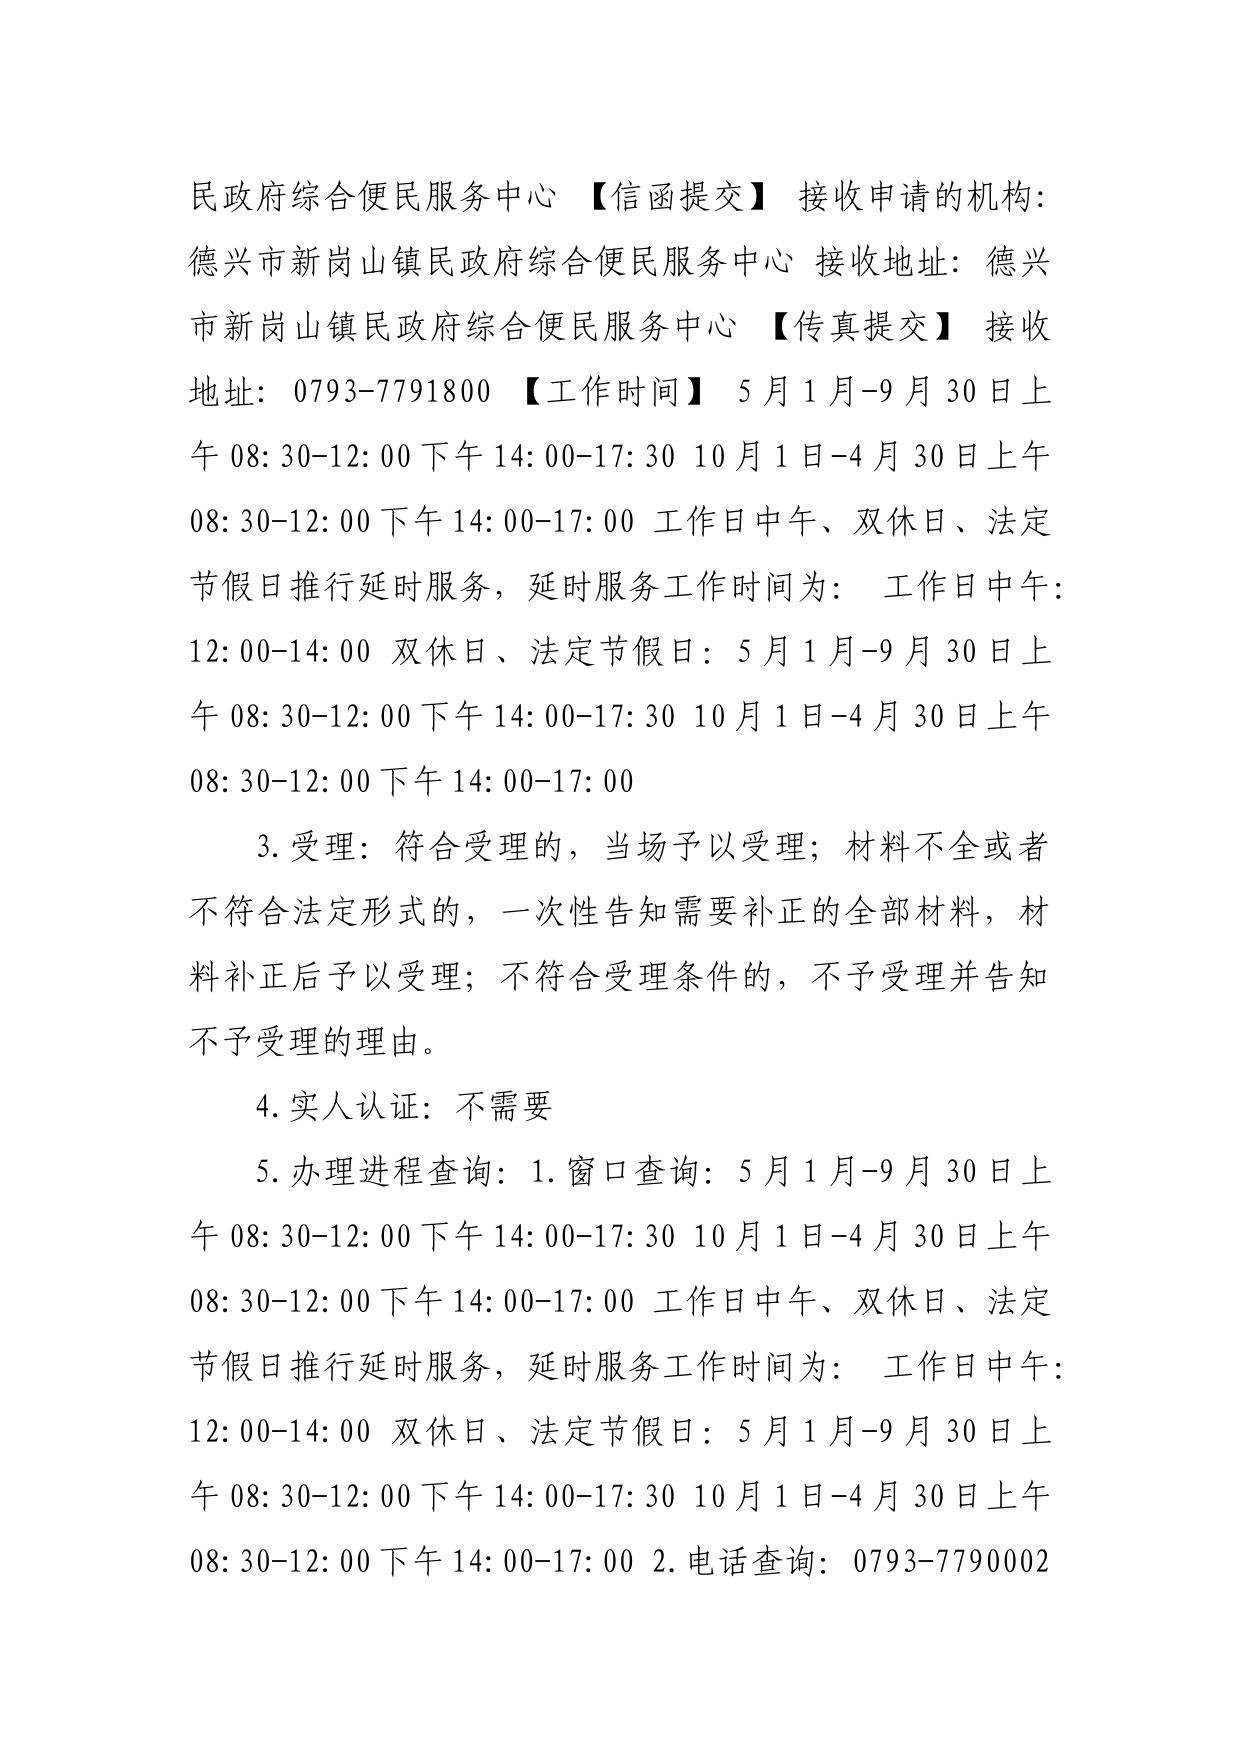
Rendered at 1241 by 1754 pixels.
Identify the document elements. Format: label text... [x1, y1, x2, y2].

text 5.办理进程查询：1.窗口查询：5月1月-9月30日上午08:30-12:00下午14:00-17:30 10月1日-4月30日上午08:30-12:00下午14:00-17:00 工作日中午、双休日、法定节假日推行延时服务，延时服务工作时间为： 工作日中午：12:00-14:00 双休日、法定节假日：5月1月-9月30日上午08:30-12:00下午14:00-17:30 10月1日-4月30日上午08:30-12:00下午14:00-17:00 2.电话查询：0793-7790002 [187, 1137, 1053, 1592]
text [187, 162, 1053, 812]
text 3.受理：符合受理的，当场予以受理；材料不全或者不符合法定形式的，一次性告知需要补正的全部材料，材料补正后予以受理；不符合受理条件的，不予受理并告知不予受理的理由。 [187, 812, 1053, 1072]
text 4.实人认证：不需要 [187, 1072, 1053, 1137]
